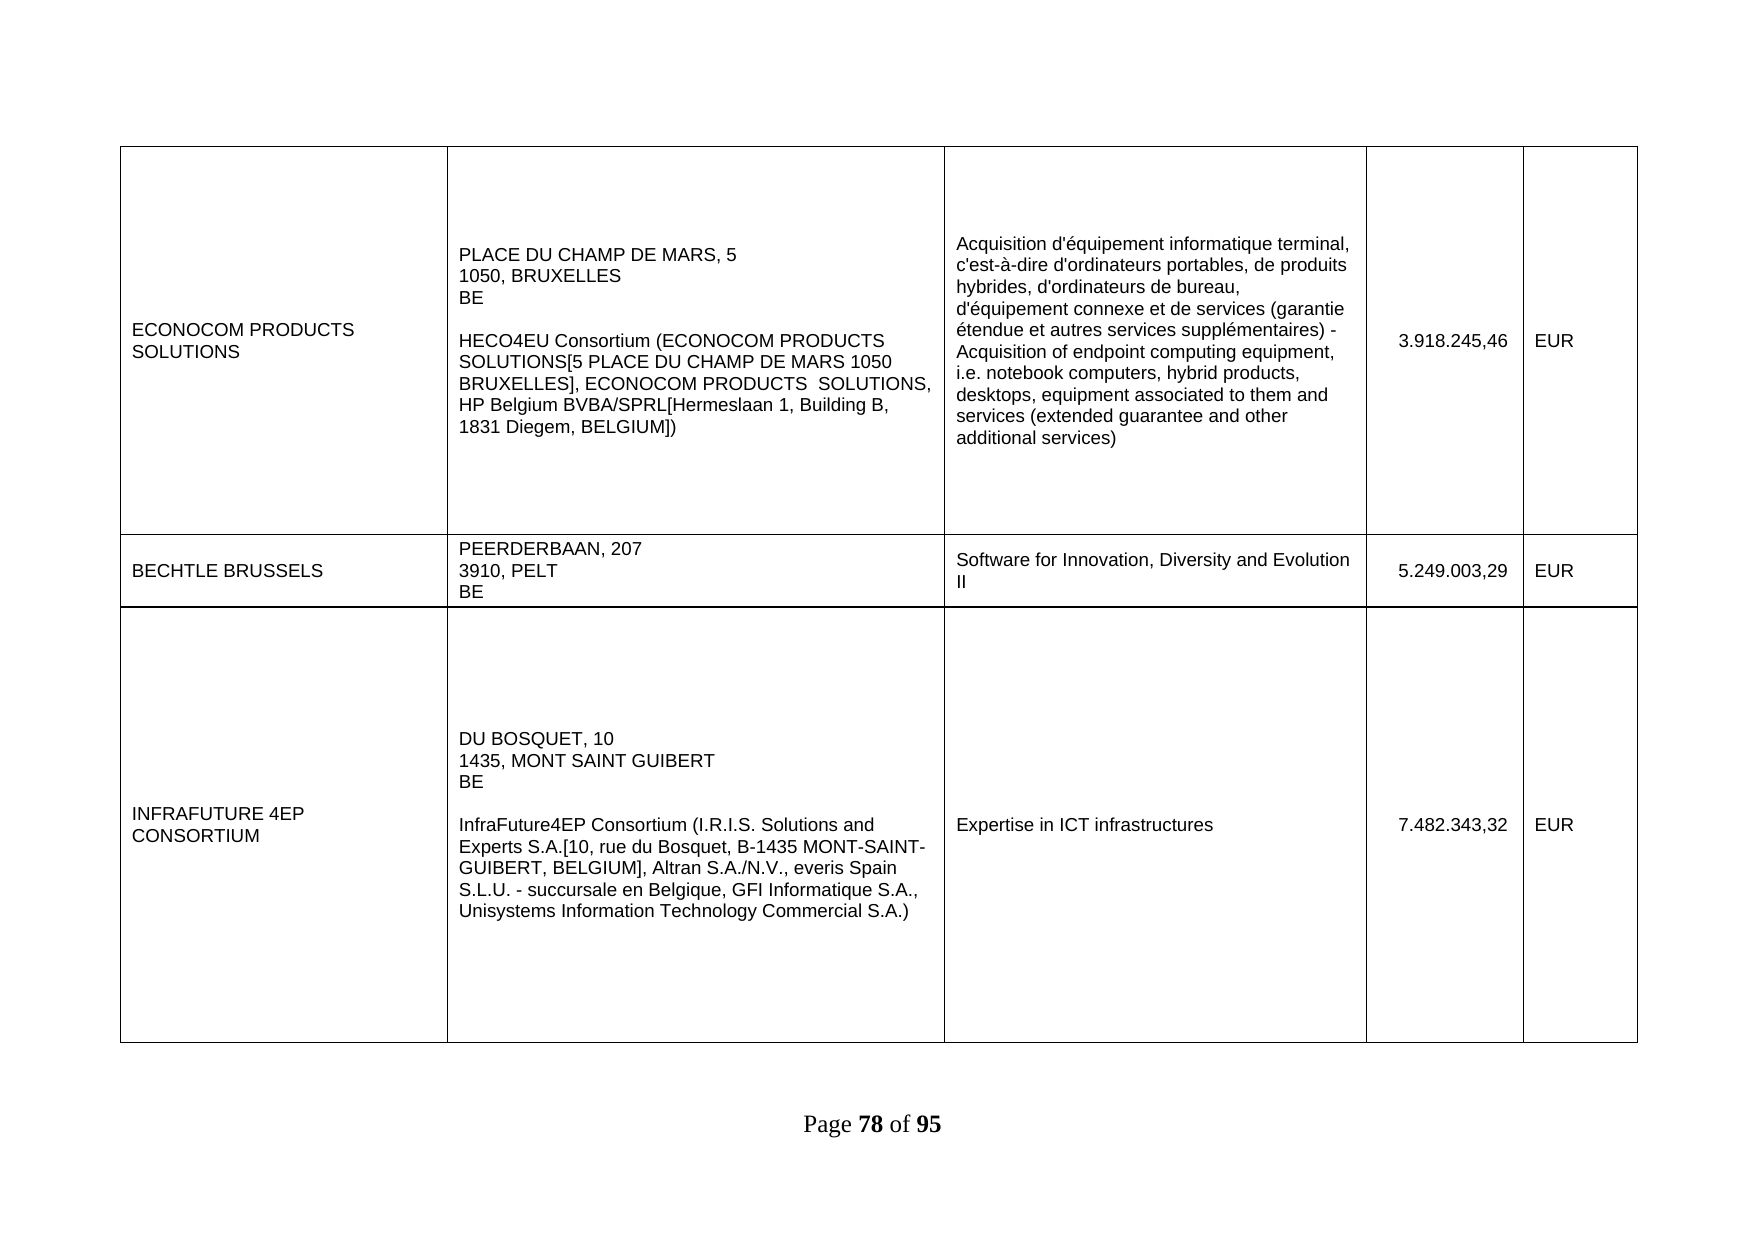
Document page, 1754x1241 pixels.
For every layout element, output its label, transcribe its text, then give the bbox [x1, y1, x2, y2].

table_cell EUR [1524, 147, 1637, 534]
table_cell DU BOSQUET, 10 1435, MONT SAINT GUIBERT BE InfraFuture4EP Consortium (I.R.I.S. Solutions and Experts S.A.[10, rue du Bosquet, B-1435 MONT-SAINT-GUIBERT, BELGIUM], Altran S.A./N.V., everis Spain S.L.U. - succursale en Belgique, GFI Informatique S.A., Unisystems Information Technology Commercial S.A.) [448, 608, 944, 1042]
table_cell EUR [1524, 535, 1637, 606]
table_cell INFRAFUTURE 4EP CONSORTIUM [121, 608, 447, 1042]
table_cell Acquisition d'équipement informatique terminal, c'est-à-dire d'ordinateurs portables, de produits hybrides, d'ordinateurs de bureau, d'équipement connexe et de services (garantie étendue et autres services supplémentaires) - Acquisition of endpoint computing equipment, i.e. notebook computers, hybrid products, desktops, equipment associated to them and services (extended guarantee and other additional services) [945, 147, 1366, 534]
table_cell EUR [1524, 608, 1637, 1042]
table_cell Expertise in ICT infrastructures [945, 608, 1366, 1042]
table_cell ECONOCOM PRODUCTS SOLUTIONS [121, 147, 447, 534]
table_cell 7.482.343,32 [1367, 608, 1523, 1042]
table_cell 3.918.245,46 [1367, 147, 1523, 534]
table_cell Software for Innovation, Diversity and Evolution II [945, 535, 1366, 606]
table_cell PLACE DU CHAMP DE MARS, 5 1050, BRUXELLES BE HECO4EU Consortium (ECONOCOM PRODUCTS SOLUTIONS[5 PLACE DU CHAMP DE MARS 1050 BRUXELLES], ECONOCOM PRODUCTS SOLUTIONS, HP Belgium BVBA/SPRL[Hermeslaan 1, Building B, 1831 Diegem, BELGIUM]) [448, 147, 944, 534]
table_cell PEERDERBAAN, 207 3910, PELT BE [448, 535, 944, 606]
table_cell BECHTLE BRUSSELS [121, 535, 447, 606]
table_cell 5.249.003,29 [1367, 535, 1523, 606]
